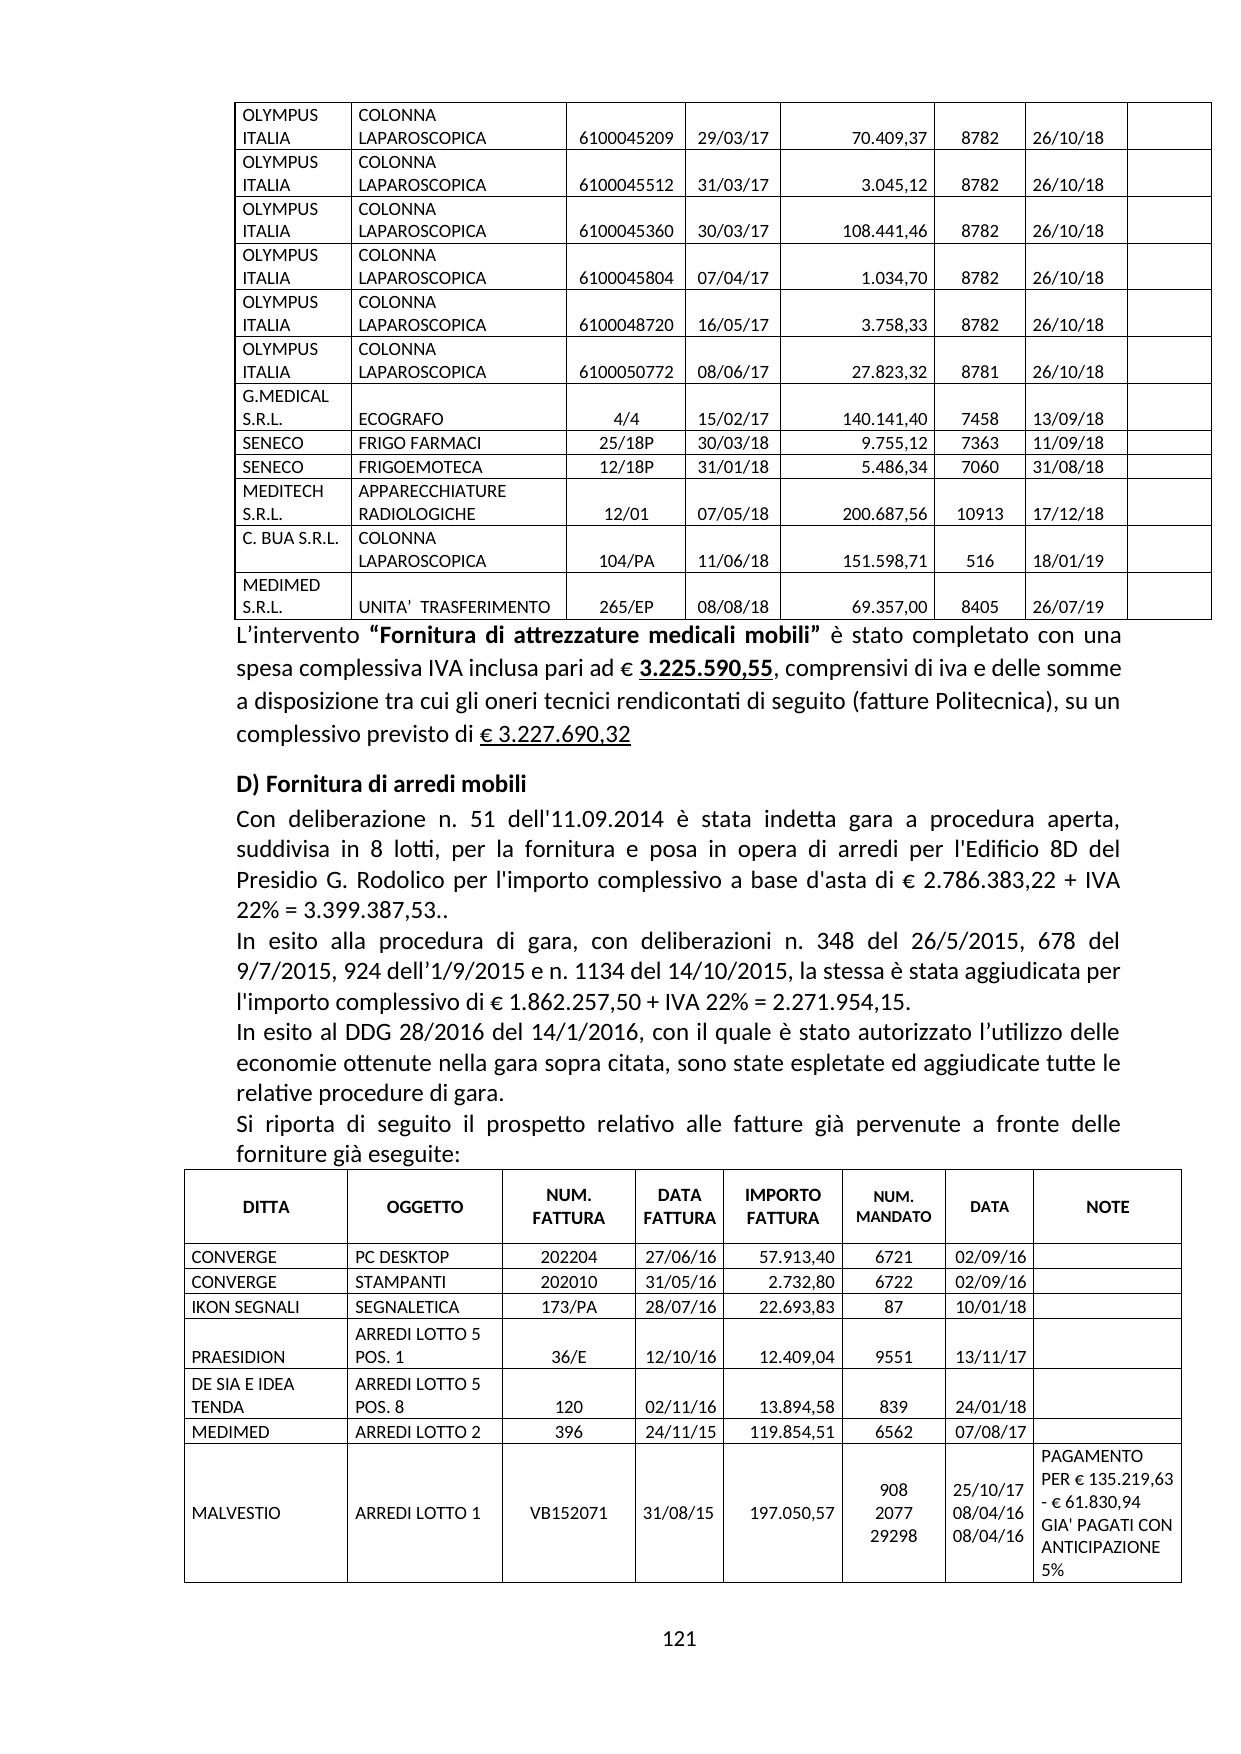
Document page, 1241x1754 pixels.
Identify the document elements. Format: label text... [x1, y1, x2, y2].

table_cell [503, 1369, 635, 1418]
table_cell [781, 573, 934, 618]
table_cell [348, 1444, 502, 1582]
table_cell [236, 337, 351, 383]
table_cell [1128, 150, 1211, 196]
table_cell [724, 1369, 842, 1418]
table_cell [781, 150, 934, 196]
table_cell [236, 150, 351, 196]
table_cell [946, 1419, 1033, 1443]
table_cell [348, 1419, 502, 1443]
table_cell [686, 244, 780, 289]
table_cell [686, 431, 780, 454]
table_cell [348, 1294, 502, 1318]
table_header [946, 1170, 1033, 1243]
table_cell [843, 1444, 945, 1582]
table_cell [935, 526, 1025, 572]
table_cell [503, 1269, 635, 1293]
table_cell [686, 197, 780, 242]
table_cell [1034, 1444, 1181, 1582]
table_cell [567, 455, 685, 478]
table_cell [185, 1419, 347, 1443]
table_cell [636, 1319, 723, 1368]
text Con deliberazione n. 51 dell'11.09.2014 è stata indetta gara a procedura aperta, suddivisa in 8 lotti, per la fornitura e posa in opera di arredi per l'Edificio 8D del Presidio G. Rodolico per l'importo complessivo a base d'asta di € 2.786.383,22 + IVA 22% = 3.399.387,53.. [236, 803, 1122, 925]
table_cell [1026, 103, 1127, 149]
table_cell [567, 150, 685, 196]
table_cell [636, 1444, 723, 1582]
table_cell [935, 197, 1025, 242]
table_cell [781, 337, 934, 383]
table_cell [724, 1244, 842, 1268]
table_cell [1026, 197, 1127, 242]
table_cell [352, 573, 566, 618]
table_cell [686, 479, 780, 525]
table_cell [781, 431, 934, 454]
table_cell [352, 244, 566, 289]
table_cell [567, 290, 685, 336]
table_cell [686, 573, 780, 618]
text L’intervento “Fornitura di attrezzature medicali mobili” è stato completato con una spesa complessiva IVA inclusa pari ad € 3.225.590,55, comprensivi di iva e delle somme a disposizione tra cui gli oneri tecnici rendicontati di seguito (fatture Politecnica), su un complessivo previsto di € 3.227.690,32 [236, 620, 1122, 749]
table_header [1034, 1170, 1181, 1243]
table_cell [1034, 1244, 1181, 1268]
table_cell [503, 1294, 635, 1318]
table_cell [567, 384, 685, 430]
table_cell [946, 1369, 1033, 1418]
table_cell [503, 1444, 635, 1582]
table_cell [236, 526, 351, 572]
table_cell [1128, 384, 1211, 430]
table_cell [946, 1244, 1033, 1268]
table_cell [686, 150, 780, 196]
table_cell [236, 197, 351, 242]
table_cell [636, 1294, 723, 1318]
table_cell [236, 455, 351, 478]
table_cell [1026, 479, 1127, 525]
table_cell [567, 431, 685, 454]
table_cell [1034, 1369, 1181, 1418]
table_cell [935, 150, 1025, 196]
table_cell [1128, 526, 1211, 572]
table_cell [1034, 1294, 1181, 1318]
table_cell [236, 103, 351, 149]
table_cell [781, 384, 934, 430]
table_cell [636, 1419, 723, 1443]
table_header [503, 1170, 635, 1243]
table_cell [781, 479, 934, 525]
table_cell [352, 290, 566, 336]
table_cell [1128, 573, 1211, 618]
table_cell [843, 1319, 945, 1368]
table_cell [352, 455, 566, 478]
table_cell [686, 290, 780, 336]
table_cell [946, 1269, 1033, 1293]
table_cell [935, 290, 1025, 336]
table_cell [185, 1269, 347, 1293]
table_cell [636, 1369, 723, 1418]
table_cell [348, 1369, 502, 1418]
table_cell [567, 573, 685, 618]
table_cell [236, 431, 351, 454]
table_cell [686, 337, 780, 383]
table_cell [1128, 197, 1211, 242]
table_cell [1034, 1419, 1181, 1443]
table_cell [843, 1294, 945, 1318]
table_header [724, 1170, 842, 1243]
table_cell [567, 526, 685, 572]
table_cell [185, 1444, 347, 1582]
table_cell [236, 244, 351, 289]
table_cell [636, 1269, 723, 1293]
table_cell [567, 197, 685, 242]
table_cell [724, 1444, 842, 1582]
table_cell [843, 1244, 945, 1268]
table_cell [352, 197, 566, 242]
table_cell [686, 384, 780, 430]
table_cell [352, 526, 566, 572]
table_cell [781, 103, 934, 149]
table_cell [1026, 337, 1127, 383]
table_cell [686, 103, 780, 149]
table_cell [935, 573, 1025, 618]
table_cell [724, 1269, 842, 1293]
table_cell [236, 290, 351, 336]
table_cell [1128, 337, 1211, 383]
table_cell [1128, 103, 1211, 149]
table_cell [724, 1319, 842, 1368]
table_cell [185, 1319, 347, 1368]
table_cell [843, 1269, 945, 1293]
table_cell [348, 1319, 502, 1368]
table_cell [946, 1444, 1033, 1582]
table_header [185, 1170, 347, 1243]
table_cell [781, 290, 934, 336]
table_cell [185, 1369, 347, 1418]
list Fornitura di arredi mobili [236, 768, 1122, 798]
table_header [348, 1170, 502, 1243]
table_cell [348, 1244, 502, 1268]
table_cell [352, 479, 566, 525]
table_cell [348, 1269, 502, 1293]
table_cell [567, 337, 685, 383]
text In esito al DDG 28/2016 del 14/1/2016, con il quale è stato autorizzato l’utilizzo delle economie ottenute nella gara sopra citata, sono state espletate ed aggiudicate tutte le relative procedure di gara. [236, 1017, 1122, 1108]
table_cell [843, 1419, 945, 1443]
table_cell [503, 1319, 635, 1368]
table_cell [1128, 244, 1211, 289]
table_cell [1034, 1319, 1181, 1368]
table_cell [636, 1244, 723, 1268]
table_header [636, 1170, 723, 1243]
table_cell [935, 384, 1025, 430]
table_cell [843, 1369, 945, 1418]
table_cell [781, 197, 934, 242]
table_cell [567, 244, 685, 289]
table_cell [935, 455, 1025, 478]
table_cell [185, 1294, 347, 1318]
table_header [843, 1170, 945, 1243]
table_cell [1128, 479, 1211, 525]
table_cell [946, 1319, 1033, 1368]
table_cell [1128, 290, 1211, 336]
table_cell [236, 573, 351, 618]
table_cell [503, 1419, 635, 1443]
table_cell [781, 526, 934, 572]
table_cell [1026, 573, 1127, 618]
text Si riporta di seguito il prospetto relativo alle fatture già pervenute a fronte delle forniture già eseguite: [236, 1108, 1122, 1169]
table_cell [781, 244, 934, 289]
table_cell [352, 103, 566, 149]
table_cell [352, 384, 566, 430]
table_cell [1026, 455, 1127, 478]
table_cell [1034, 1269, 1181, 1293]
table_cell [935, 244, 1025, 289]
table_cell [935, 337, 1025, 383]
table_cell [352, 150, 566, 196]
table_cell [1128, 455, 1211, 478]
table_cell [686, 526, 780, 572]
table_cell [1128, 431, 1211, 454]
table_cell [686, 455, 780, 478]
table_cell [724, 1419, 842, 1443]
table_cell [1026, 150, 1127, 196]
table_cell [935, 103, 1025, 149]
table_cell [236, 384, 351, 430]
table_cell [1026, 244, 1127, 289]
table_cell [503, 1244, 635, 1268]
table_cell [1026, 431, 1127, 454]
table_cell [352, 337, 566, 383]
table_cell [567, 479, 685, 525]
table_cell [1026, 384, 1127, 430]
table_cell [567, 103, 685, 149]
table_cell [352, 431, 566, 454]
text In esito alla procedura di gara, con deliberazioni n. 348 del 26/5/2015, 678 del 9/7/2015, 924 dell’1/9/2015 e n. 1134 del 14/10/2015, la stessa è stata aggiudicata per l'importo complessivo di € 1.862.257,50 + IVA 22% = 2.271.954,15. [236, 925, 1122, 1017]
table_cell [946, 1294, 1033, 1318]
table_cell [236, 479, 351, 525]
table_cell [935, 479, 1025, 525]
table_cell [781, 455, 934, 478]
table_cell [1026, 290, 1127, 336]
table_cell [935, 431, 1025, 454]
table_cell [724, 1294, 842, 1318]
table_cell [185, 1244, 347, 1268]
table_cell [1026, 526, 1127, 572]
